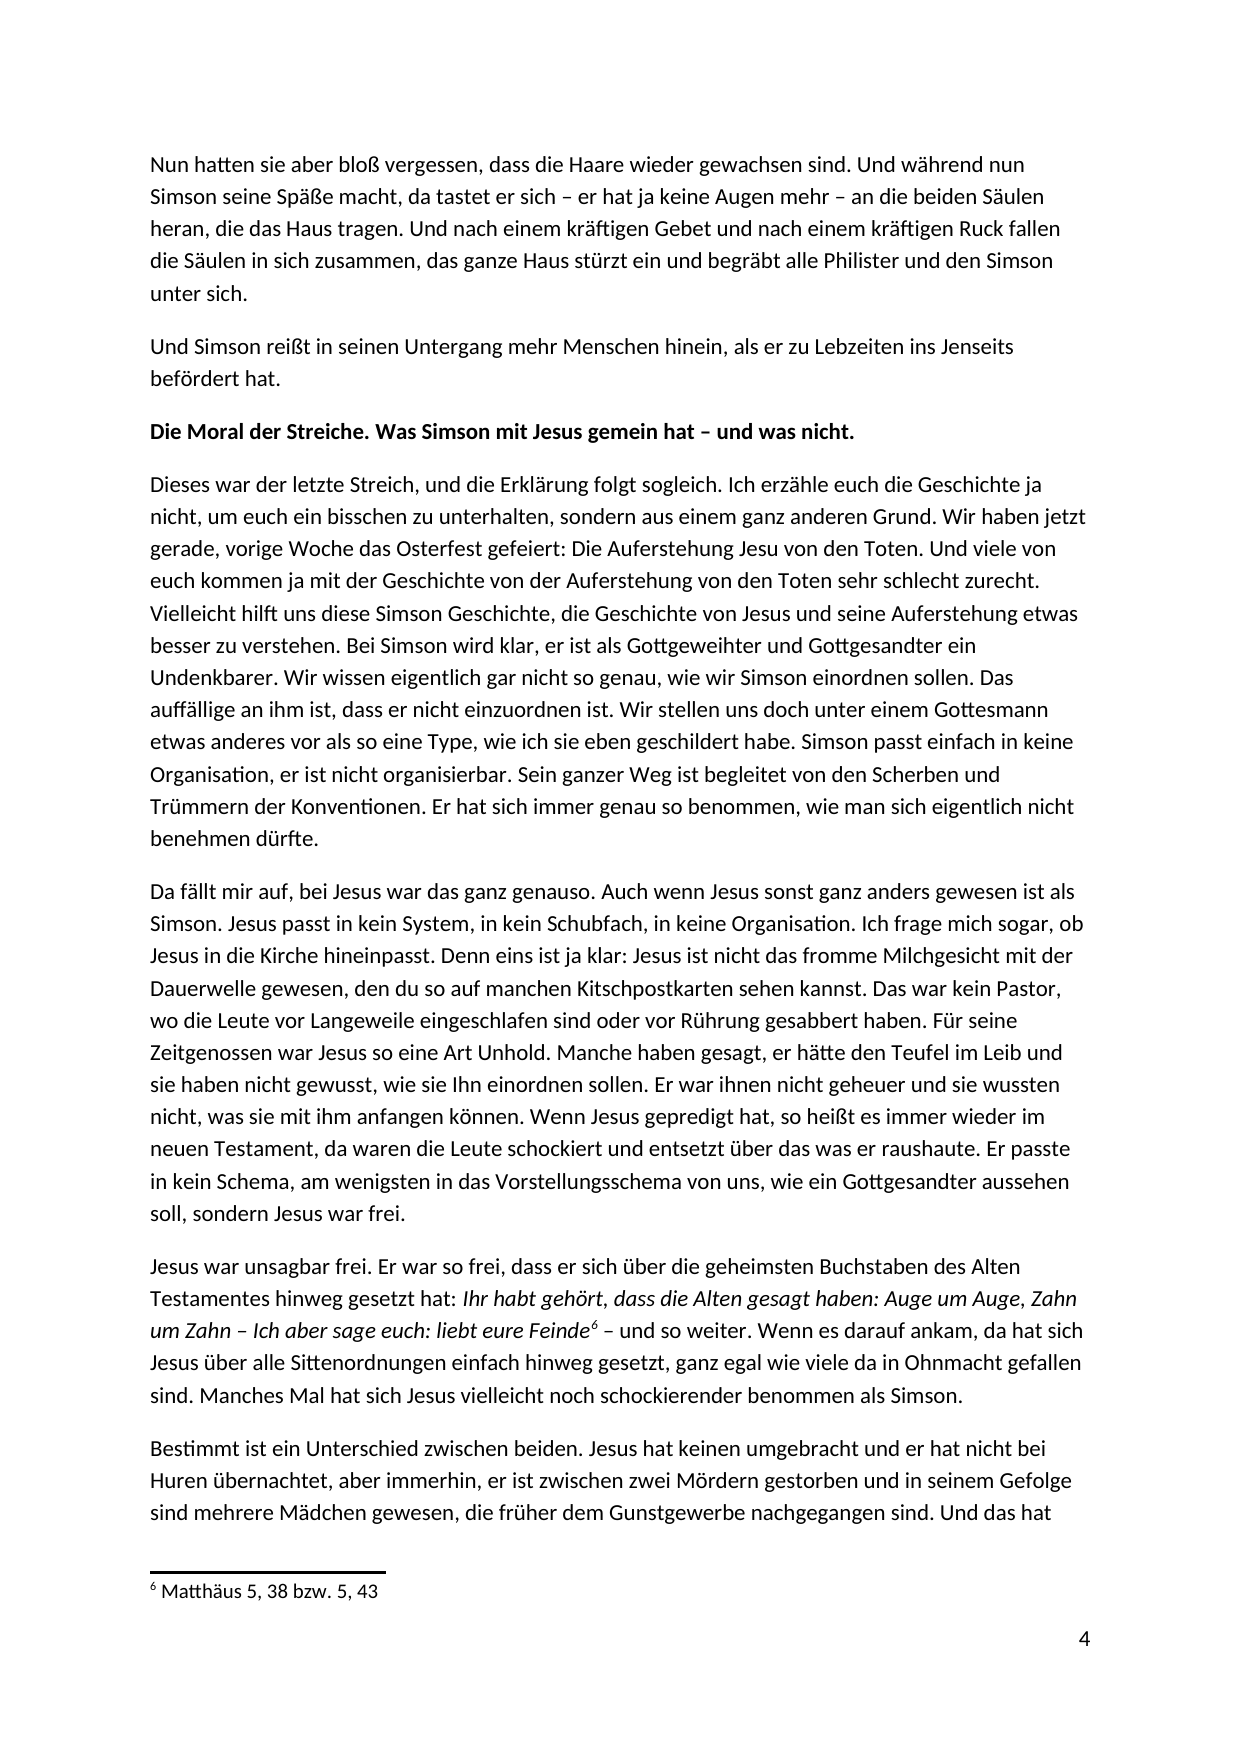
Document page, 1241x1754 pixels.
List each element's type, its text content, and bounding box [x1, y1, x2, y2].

text Dieses war der letzte Streich, und die Erklärung folgt sogleich. Ich erzähle euch die Geschichte ja nicht, um euch ein bisschen zu unterhalten, sondern aus einem ganz anderen Grund. Wir haben jetzt gerade, vorige Woche das Osterfest gefeiert: Die Auferstehung Jesu von den Toten. Und viele von euch kommen ja mit der Geschichte von der Auferstehung von den Toten sehr schlecht zurecht. Vielleicht hilft uns diese Simson Geschichte, die Geschichte von Jesus und seine Auferstehung etwas besser zu verstehen. Bei Simson wird klar, er ist als Gottgeweihter und Gottgesandter ein Undenkbarer. Wir wissen eigentlich gar nicht so genau, wie wir Simson einordnen sollen. Das auffällige an ihm ist, dass er nicht einzuordnen ist. Wir stellen uns doch unter einem Gottesmann etwas anderes vor als so eine Type, wie ich sie eben geschildert habe. Simson passt einfach in keine Organisation, er ist nicht organisierbar. Sein ganzer Weg ist begleitet von den Scherben und Trümmern der Konventionen. Er hat sich immer genau so benommen, wie man sich eigentlich nicht benehmen dürfte. [150, 470, 1090, 852]
text Und Simson reißt in seinen Untergang mehr Menschen hinein, als er zu Lebzeiten ins Jenseits befördert hat. [150, 332, 1090, 392]
text Da fällt mir auf, bei Jesus war das ganz genauso. Auch wenn Jesus sonst ganz anders gewesen ist als Simson. Jesus passt in kein System, in kein Schubfach, in keine Organisation. Ich frage mich sogar, ob Jesus in die Kirche hineinpasst. Denn eins ist ja klar: Jesus ist nicht das fromme Milchgesicht mit der Dauerwelle gewesen, den du so auf manchen Kitschpostkarten sehen kannst. Das war kein Pastor, wo die Leute vor Langeweile eingeschlafen sind oder vor Rührung gesabbert haben. Für seine Zeitgenossen war Jesus so eine Art Unhold. Manche haben gesagt, er hätte den Teufel im Leib und sie haben nicht gewusst, wie sie Ihn einordnen sollen. Er war ihnen nicht geheuer und sie wussten nicht, was sie mit ihm anfangen können. Wenn Jesus gepredigt hat, so heißt es immer wieder im neuen Testament, da waren die Leute schockiert und entsetzt über das was er raushaute. Er passte in kein Schema, am wenigsten in das Vorstellungsschema von uns, wie ein Gottgesandter aussehen soll, sondern Jesus war frei. [150, 877, 1090, 1227]
text Jesus war unsagbar frei. Er war so frei, dass er sich über die geheimsten Buchstaben des Alten Testamentes hinweg gesetzt hat: Ihr habt gehört, dass die Alten gesagt haben: Auge um Auge, Zahn um Zahn – Ich aber sage euch: liebt eure Feinde – und so weiter. Wenn es darauf ankam, da hat sich Jesus über alle Sittenordnungen einfach hinweg gesetzt, ganz egal wie viele da in Ohnmacht gefallen sind. Manches Mal hat sich Jesus vielleicht noch schockierender benommen als Simson. [150, 1252, 1090, 1409]
text Die Moral der Streiche. Was Simson mit Jesus gemein hat – und was nicht. [150, 417, 1090, 445]
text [150, 1434, 1090, 1526]
text Nun hatten sie aber bloß vergessen, dass die Haare wieder gewachsen sind. Und während nun Simson seine Späße macht, da tastet er sich – er hat ja keine Augen mehr – an die beiden Säulen heran, die das Haus tragen. Und nach einem kräftigen Gebet und nach einem kräftigen Ruck fallen die Säulen in sich zusammen, das ganze Haus stürzt ein und begräbt alle Philister und den Simson unter sich. [150, 150, 1090, 307]
